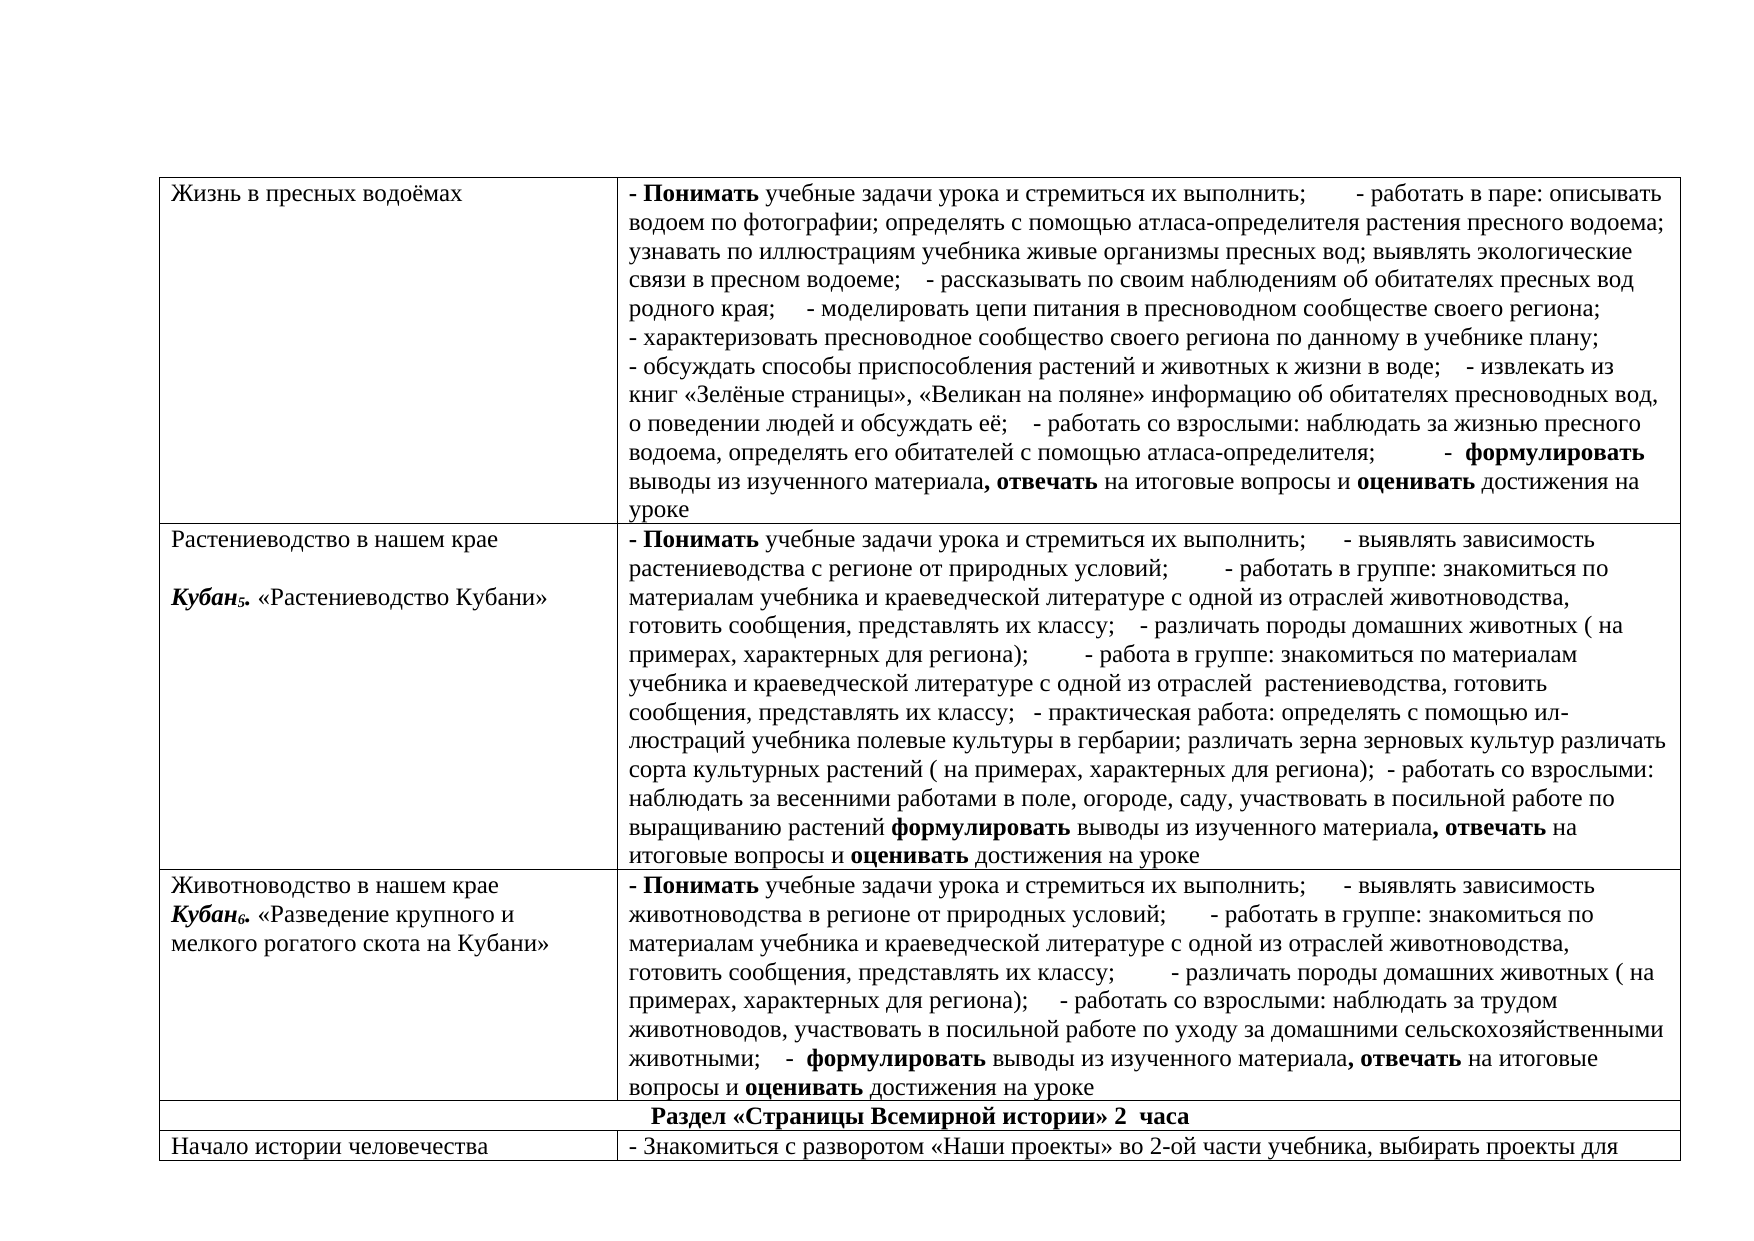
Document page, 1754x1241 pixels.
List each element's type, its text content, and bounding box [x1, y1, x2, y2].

table_cell Растениеводство в нашем крае Кубан5. «Растениеводство Кубани» [160, 524, 617, 869]
table_cell Жизнь в пресных водоёмах [160, 178, 617, 523]
table_cell - Понимать учебные задачи урока и стремиться их выполнить; - выявлять зависимость растениеводства с регионе от природных условий; - работать в группе: знакомиться по материалам учебника и краеведческой литературе с одной из отраслей животноводства, готовить сообщения, представлять их классу; - различать породы домашних животных ( на примерах, характерных для региона); - работа в группе: знакомиться по материалам учебника и краеведческой литературе с одной из отраслей растениеводства, готовить сообщения, представлять их классу; - практическая работа: определять с помощью иллюстраций учебника полевые культуры в гербарии; различать зерна зерновых культур различать сорта культурных растений ( на примерах, характерных для региона); - работать со взрослыми: наблюдать за весенними работами в поле, огороде, саду, участвовать в посильной работе по выращиванию растений формулировать выводы из изученного материала, отвечать на итоговые вопросы и оценивать достижения на уроке [618, 524, 1680, 869]
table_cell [618, 1131, 1680, 1160]
table_cell - Понимать учебные задачи урока и стремиться их выполнить; - работать в паре: описывать водоем по фотографии; определять с помощью атласа-определителя растения пресного водоема; узнавать по иллюстрациям учебника живые организмы пресных вод; выявлять экологические связи в пресном водоеме; - рассказывать по своим наблюдениям об обитателях пресных вод родного края; - моделировать цепи питания в пресноводном сообществе своего региона; - характеризовать пресноводное сообщество своего региона по данному в учебнике плану; - обсуждать способы приспособления растений и животных к жизни в воде; - извлекать из книг «Зелёные страницы», «Великан на поляне» информацию об обитателях пресноводных вод, о поведении людей и обсуждать её; - работать со взрослыми: наблюдать за жизнью пресного водоема, определять его обитателей с помощью атласа-определителя; - формулировать выводы из изученного материала, отвечать на итоговые вопросы и оценивать достижения на уроке [618, 178, 1680, 523]
table_cell Раздел «Страницы Всемирной истории» 2 часа [160, 1101, 1680, 1130]
table_cell Животноводство в нашем крае Кубан6. «Разведение крупного и мелкого рогатого скота на Кубани» [160, 870, 617, 1100]
table_cell - Понимать учебные задачи урока и стремиться их выполнить; - выявлять зависимость животноводства в регионе от природных условий; - работать в группе: знакомиться по материалам учебника и краеведческой литературе с одной из отраслей животноводства, готовить сообщения, представлять их классу; - различать породы домашних животных ( на примерах, характерных для региона); - работать со взрослыми: наблюдать за трудом животноводов, участвовать в посильной работе по уходу за домашними сельскохозяйственными животными; - формулировать выводы из изученного материала, отвечать на итоговые вопросы и оценивать достижения на уроке [618, 870, 1680, 1100]
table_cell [160, 1131, 617, 1160]
